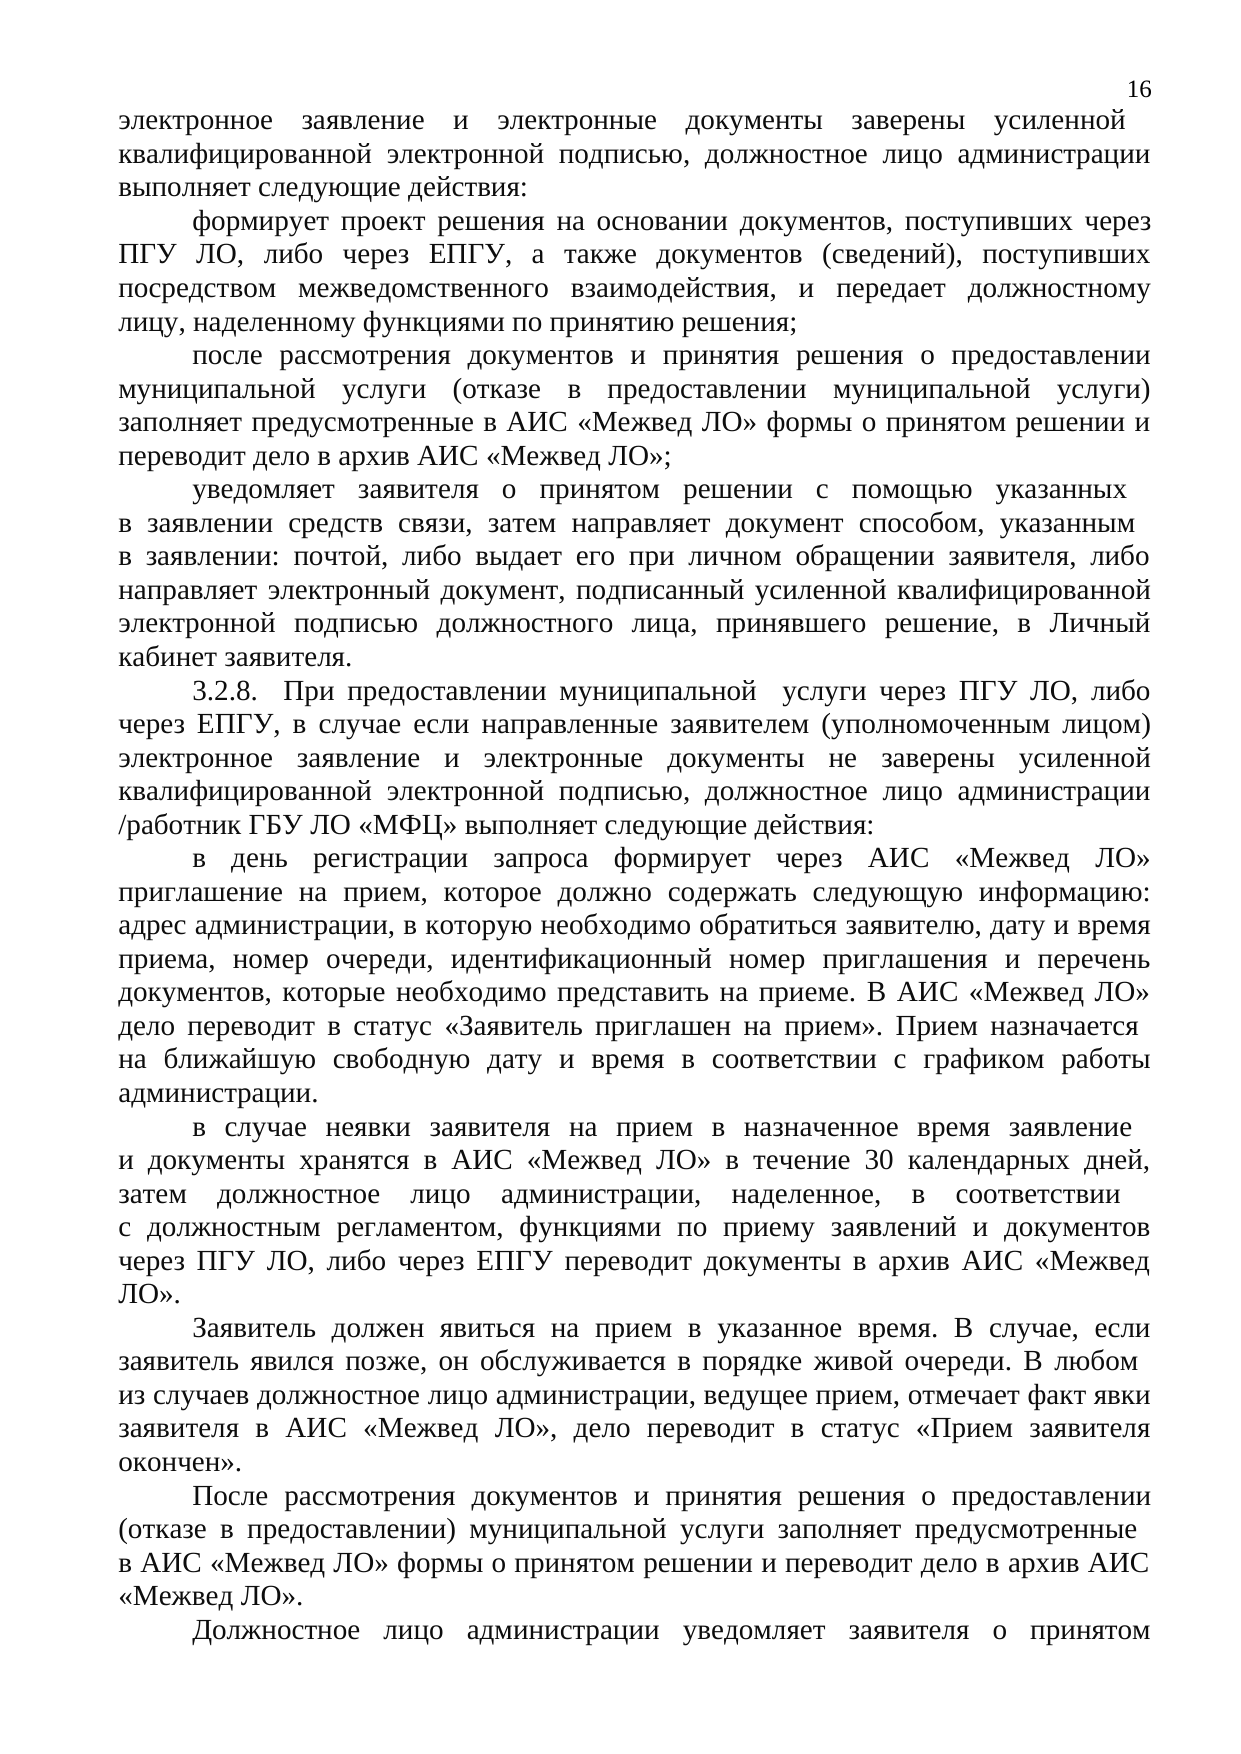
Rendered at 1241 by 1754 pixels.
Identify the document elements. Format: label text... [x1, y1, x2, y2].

text в случае неявки заявителя на прием в назначенное время заявление и документы хранятся в АИС «Межвед ЛО» в течение 30 календарных дней, затем должностное лицо администрации, наделенное, в соответствии с должностным регламентом, функциями по приему заявлений и документов через ПГУ ЛО, либо через ЕПГУ переводит документы в архив АИС «Межвед ЛО». [118, 1109, 1152, 1310]
text после рассмотрения документов и принятия решения о предоставлении муниципальной услуги (отказе в предоставлении муниципальной услуги) заполняет предусмотренные в АИС «Межвед ЛО» формы о принятом решении и переводит дело в архив АИС «Межвед ЛО»; [118, 337, 1152, 471]
text в день регистрации запроса формирует через АИС «Межвед ЛО» приглашение на прием, которое должно содержать следующую информацию: адрес администрации, в которую необходимо обратиться заявителю, дату и время приема, номер очереди, идентификационный номер приглашения и перечень документов, которые необходимо представить на приеме. В АИС «Межвед ЛО» дело переводит в статус «Заявитель приглашен на прием». Прием назначается на ближайшую свободную дату и время в соответствии с графиком работы администрации. [118, 840, 1152, 1109]
text 3.2.8. При предоставлении муниципальной услуги через ПГУ ЛО, либо через ЕПГУ, в случае если направленные заявителем (уполномоченным лицом) электронное заявление и электронные документы не заверены усиленной квалифицированной электронной подписью, должностное лицо администрации /работник ГБУ ЛО «МФЦ» выполняет следующие действия: [118, 673, 1152, 840]
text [118, 1612, 1152, 1645]
text После рассмотрения документов и принятия решения о предоставлении (отказе в предоставлении) муниципальной услуги заполняет предусмотренные в АИС «Межвед ЛО» формы о принятом решении и переводит дело в архив АИС «Межвед ЛО». [118, 1478, 1152, 1612]
text формирует проект решения на основании документов, поступивших через ПГУ ЛО, либо через ЕПГУ, а также документов (сведений), поступивших посредством межведомственного взаимодействия, и передает должностному лицу, наделенному функциями по принятию решения; [118, 203, 1152, 337]
text уведомляет заявителя о принятом решении с помощью указанных в заявлении средств связи, затем направляет документ способом, указанным в заявлении: почтой, либо выдает его при личном обращении заявителя, либо направляет электронный документ, подписанный усиленной квалифицированной электронной подписью должностного лица, принявшего решение, в Личный кабинет заявителя. [118, 471, 1152, 673]
text Заявитель должен явиться на прием в указанное время. В случае, если заявитель явился позже, он обслуживается в порядке живой очереди. В любом из случаев должностное лицо администрации, ведущее прием, отмечает факт явки заявителя в АИС «Межвед ЛО», дело переводит в статус «Прием заявителя окончен». [118, 1310, 1152, 1478]
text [118, 102, 1152, 203]
